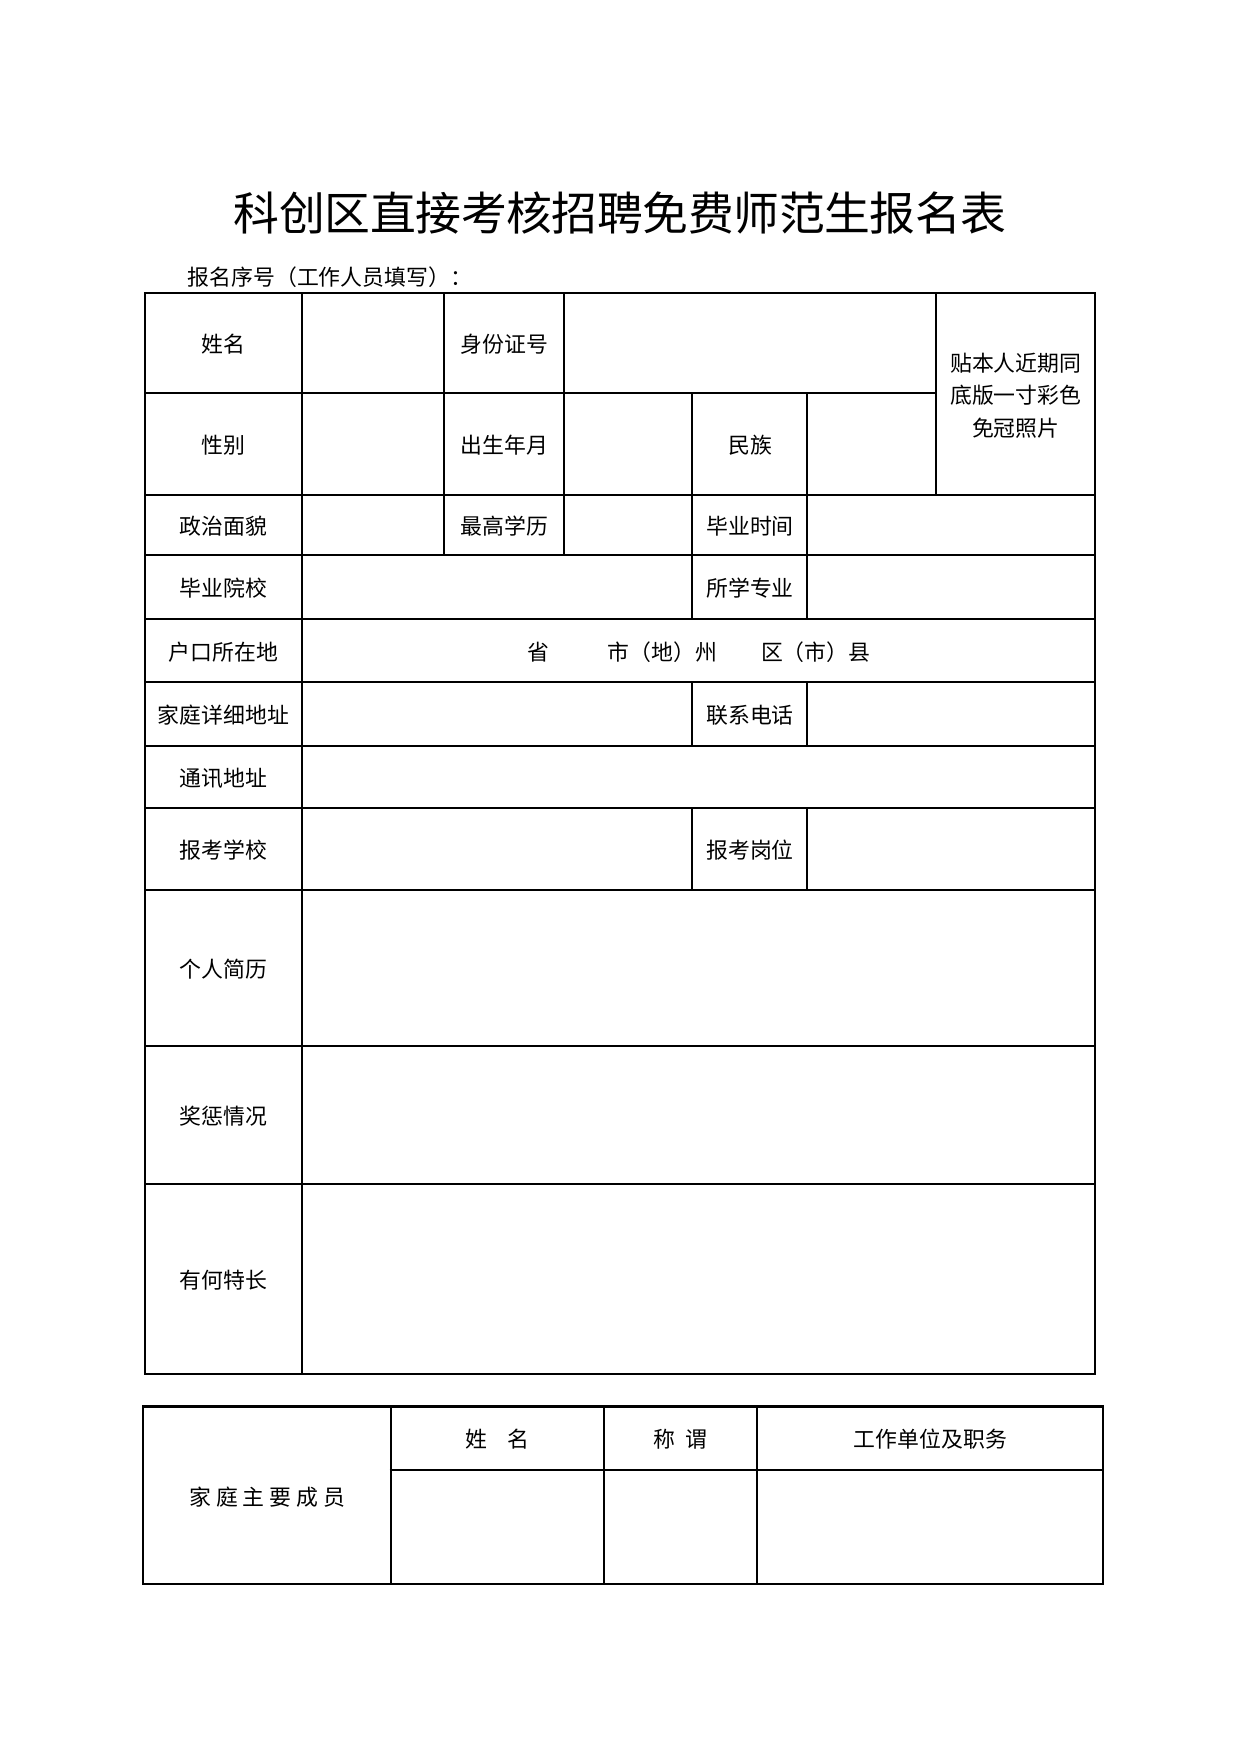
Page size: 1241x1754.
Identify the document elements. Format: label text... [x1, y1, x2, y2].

table_header 身份证号 [445, 294, 563, 392]
table_cell 有何特长 [146, 1185, 301, 1373]
table_cell 毕业院校 [146, 556, 301, 618]
table_cell 联系电话 [693, 683, 806, 745]
table_cell [808, 809, 1094, 889]
table_cell 所学专业 [693, 556, 806, 618]
table_cell [303, 747, 1094, 807]
table_cell 民族 [693, 394, 806, 494]
table_cell 省 市（地）州 区（市）县 [303, 620, 1094, 681]
text 科创区直接考核招聘免费师范生报名表 [187, 162, 1053, 259]
table_cell 户口所在地 [146, 620, 301, 681]
table_cell 通讯地址 [146, 747, 301, 807]
table_cell [303, 683, 691, 745]
table_cell [605, 1471, 756, 1583]
table_cell [303, 496, 443, 554]
table_cell [392, 1471, 603, 1583]
table_cell [303, 1047, 1094, 1183]
table_cell 报考学校 [146, 809, 301, 889]
table_header 姓名 [146, 294, 301, 392]
table_cell [303, 1185, 1094, 1373]
table_cell [303, 556, 691, 618]
table_cell 家庭详细地址 [146, 683, 301, 745]
table_header [565, 294, 935, 392]
table_cell 性别 [146, 394, 301, 494]
table_cell [808, 683, 1094, 745]
table_header [303, 294, 443, 392]
table_cell 最高学历 [445, 496, 563, 554]
table_cell [565, 496, 691, 554]
table_cell 出生年月 [445, 394, 563, 494]
table_cell 政治面貌 [146, 496, 301, 554]
table_cell 奖惩情况 [146, 1047, 301, 1183]
table_cell [808, 394, 935, 494]
table_cell [303, 891, 1094, 1045]
table_header 称 谓 [605, 1408, 756, 1469]
table_cell 报考岗位 [693, 809, 806, 889]
table_cell 个人简历 [146, 891, 301, 1045]
table_header 工作单位及职务 [758, 1408, 1102, 1469]
table_header 贴本人近期同底版一寸彩色免冠照片 [937, 294, 1094, 494]
table_cell [303, 809, 691, 889]
table_header 家 庭 主 要 成 员 [144, 1408, 390, 1583]
table_cell [758, 1471, 1102, 1583]
table_cell [808, 496, 1094, 554]
table_cell [808, 556, 1094, 618]
text 报名序号（工作人员填写）： [187, 259, 1053, 292]
table_cell [303, 394, 443, 494]
table_cell 毕业时间 [693, 496, 806, 554]
table_cell [565, 394, 691, 494]
table_header 姓 名 [392, 1408, 603, 1469]
